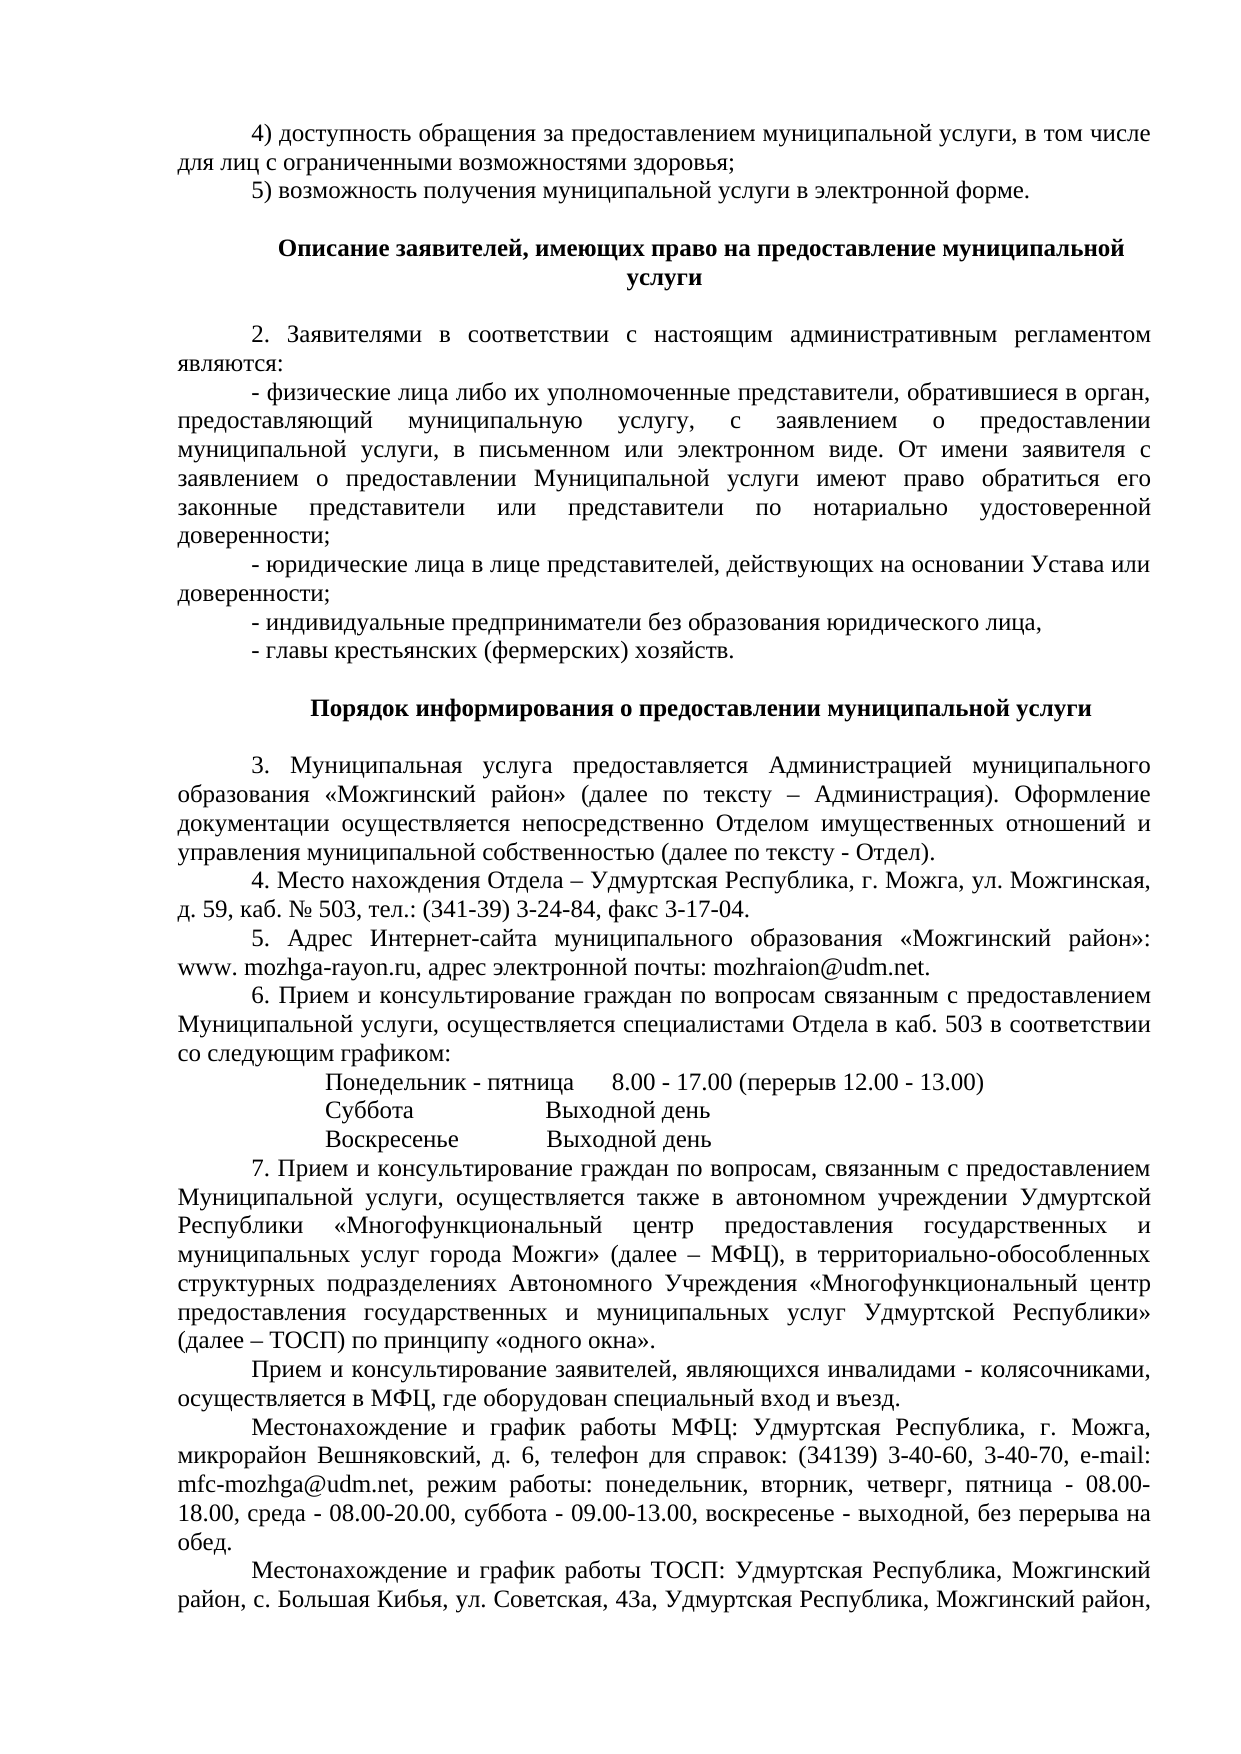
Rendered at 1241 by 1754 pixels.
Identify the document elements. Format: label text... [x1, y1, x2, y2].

text 5. Адрес Интернет-сайта муниципального образования «Можгинский район»: www. mozhga-rayon.ru, адрес электронной почты: mozhraion@udm.net. [177, 923, 1152, 981]
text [177, 1556, 1152, 1613]
text Воскресенье Выходной день [177, 1124, 1152, 1153]
text - юридические лица в лице представителей, действующих на основании Устава или доверенности; [177, 549, 1152, 607]
text - индивидуальные предприниматели без образования юридического лица, [177, 607, 1152, 636]
text Местонахождение и график работы МФЦ: Удмуртская Республика, г. Можга, микрорайон Вешняковский, д. 6, телефон для справок: (34139) 3-40-60, 3-40-70, е-mail: mfc-mozhga@udm.net, режим работы: понедельник, вторник, четверг, пятница - 08.00-18.00, среда - 08.00-20.00, суббота - 09.00-13.00, воскресенье - выходной, без перерыва на обед. [177, 1412, 1152, 1556]
text 2. Заявителями в соответствии с настоящим административным регламентом являются: [177, 319, 1152, 377]
text Понедельник - пятница 8.00 - 17.00 (перерыв 12.00 - 13.00) [177, 1067, 1152, 1096]
text 7. Прием и консультирование граждан по вопросам, связанным с предоставлением Муниципальной услуги, осуществляется также в автономном учреждении Удмуртской Республики «Многофункциональный центр предоставления государственных и муниципальных услуг города Можги» (далее – МФЦ), в территориально-обособленных структурных подразделениях Автономного Учреждения «Многофункциональный центр предоставления государственных и муниципальных услуг Удмуртской Республики» (далее – ТОСП) по принципу «одного окна». [177, 1153, 1152, 1354]
text - главы крестьянских (фермерских) хозяйств. [177, 636, 1152, 664]
text 4. Место нахождения Отдела – Удмуртская Республика, г. Можга, ул. Можгинская, д. 59, каб. № 503, тел.: (341-39) 3-24-84, факс 3-17-04. [177, 866, 1152, 923]
text 4) доступность обращения за предоставлением муниципальной услуги, в том числе для лиц с ограниченными возможностями здоровья; [177, 118, 1152, 176]
text 6. Прием и консультирование граждан по вопросам связанным с предоставлением Муниципальной услуги, осуществляется специалистами Отдела в каб. 503 в соответствии со следующим графиком: [177, 981, 1152, 1067]
text Суббота Выходной день [177, 1096, 1152, 1124]
text 5) возможность получения муниципальной услуги в электронной форме. [177, 176, 1152, 204]
text Порядок информирования о предоставлении муниципальной услуги [177, 693, 1152, 722]
text - физические лица либо их уполномоченные представители, обратившиеся в орган, предоставляющий муниципальную услугу, с заявлением о предоставлении муниципальной услуги, в письменном или электронном виде. От имени заявителя с заявлением о предоставлении Муниципальной услуги имеют право обратиться его законные представители или представители по нотариально удостоверенной доверенности; [177, 377, 1152, 549]
text Прием и консультирование заявителей, являющихся инвалидами - колясочниками, осуществляется в МФЦ, где оборудован специальный вход и въезд. [177, 1354, 1152, 1412]
text Описание заявителей, имеющих право на предоставление муниципальной услуги [177, 233, 1152, 291]
text 3. Муниципальная услуга предоставляется Администрацией муниципального образования «Можгинский район» (далее по тексту – Администрация). Оформление документации осуществляется непосредственно Отделом имущественных отношений и управления муниципальной собственностью (далее по тексту - Отдел). [177, 751, 1152, 866]
